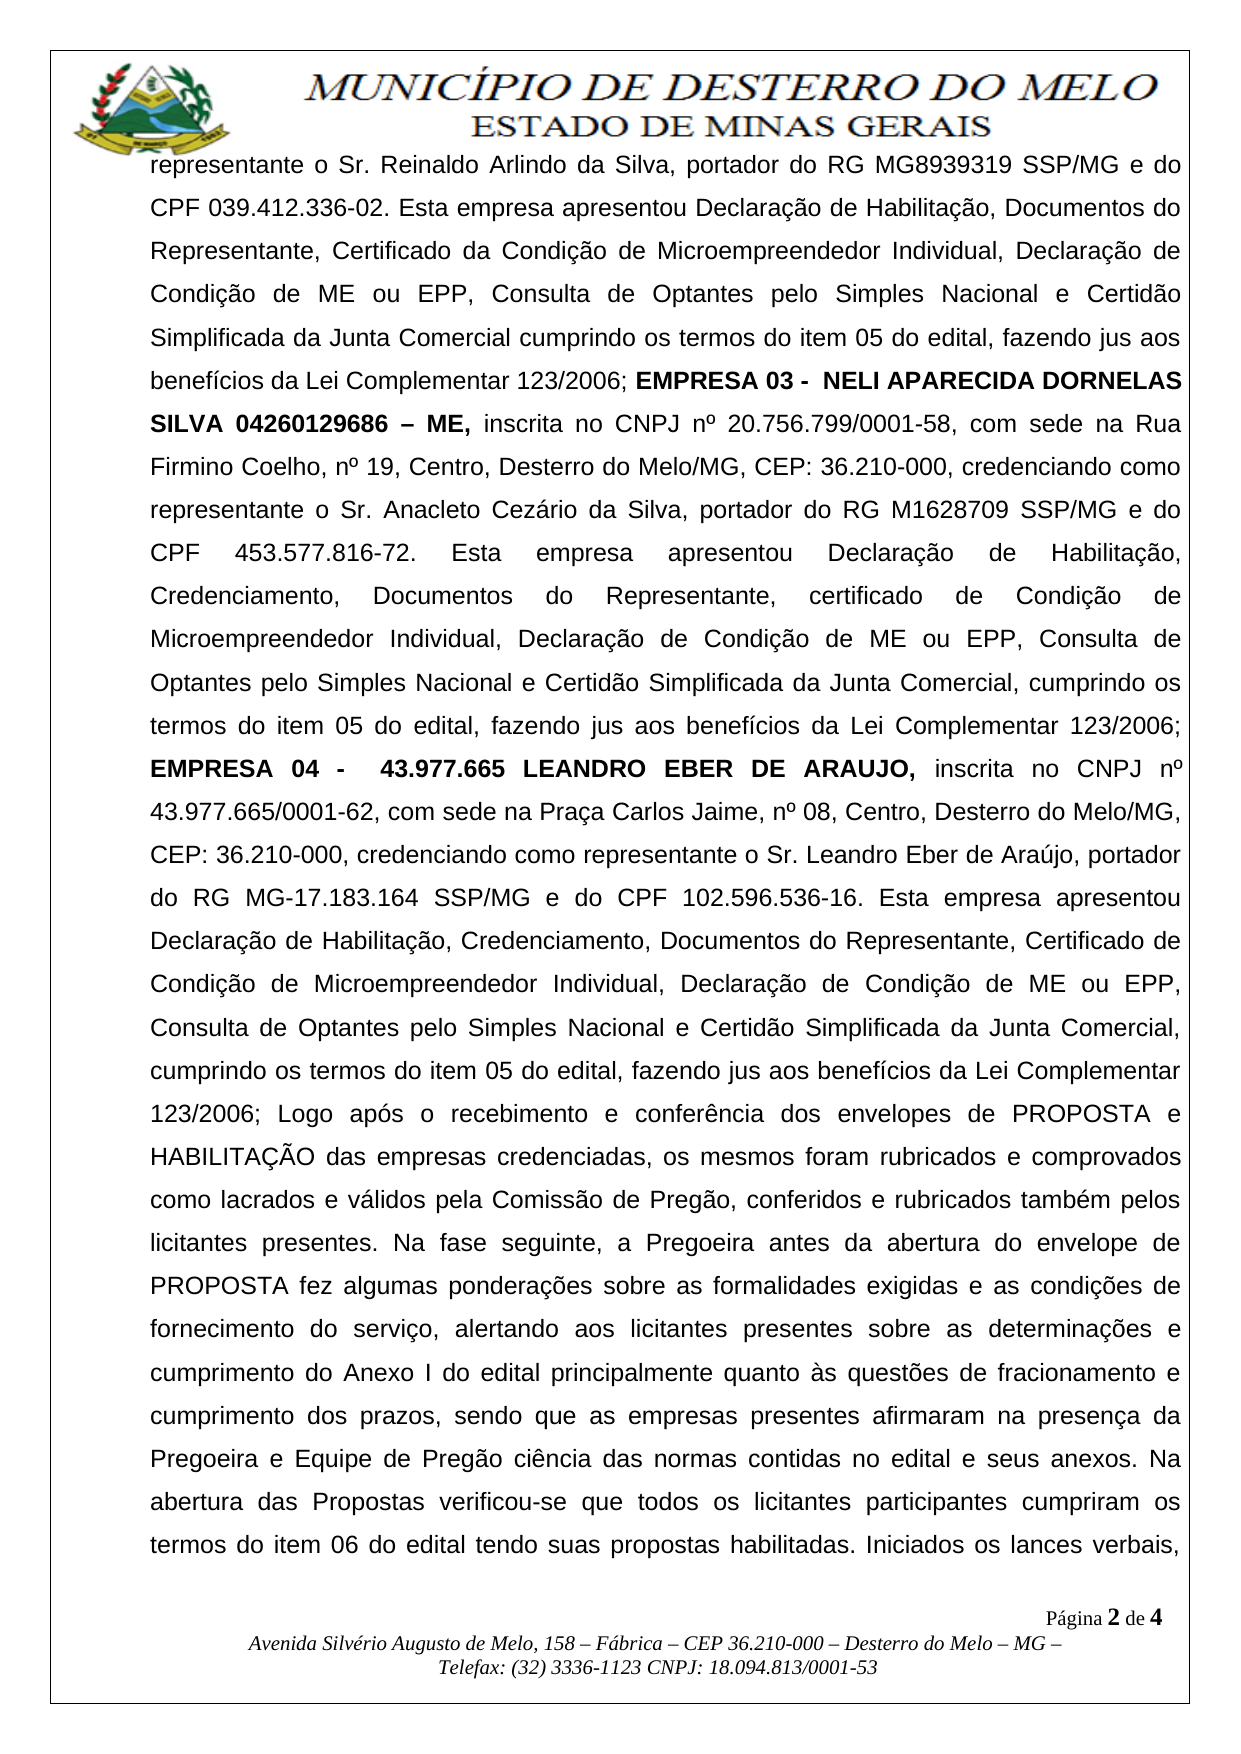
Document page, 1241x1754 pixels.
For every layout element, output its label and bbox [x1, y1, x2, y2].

picture [51, 51, 1189, 173]
text [150, 150, 1183, 1559]
picture [49, 49, 1189, 173]
